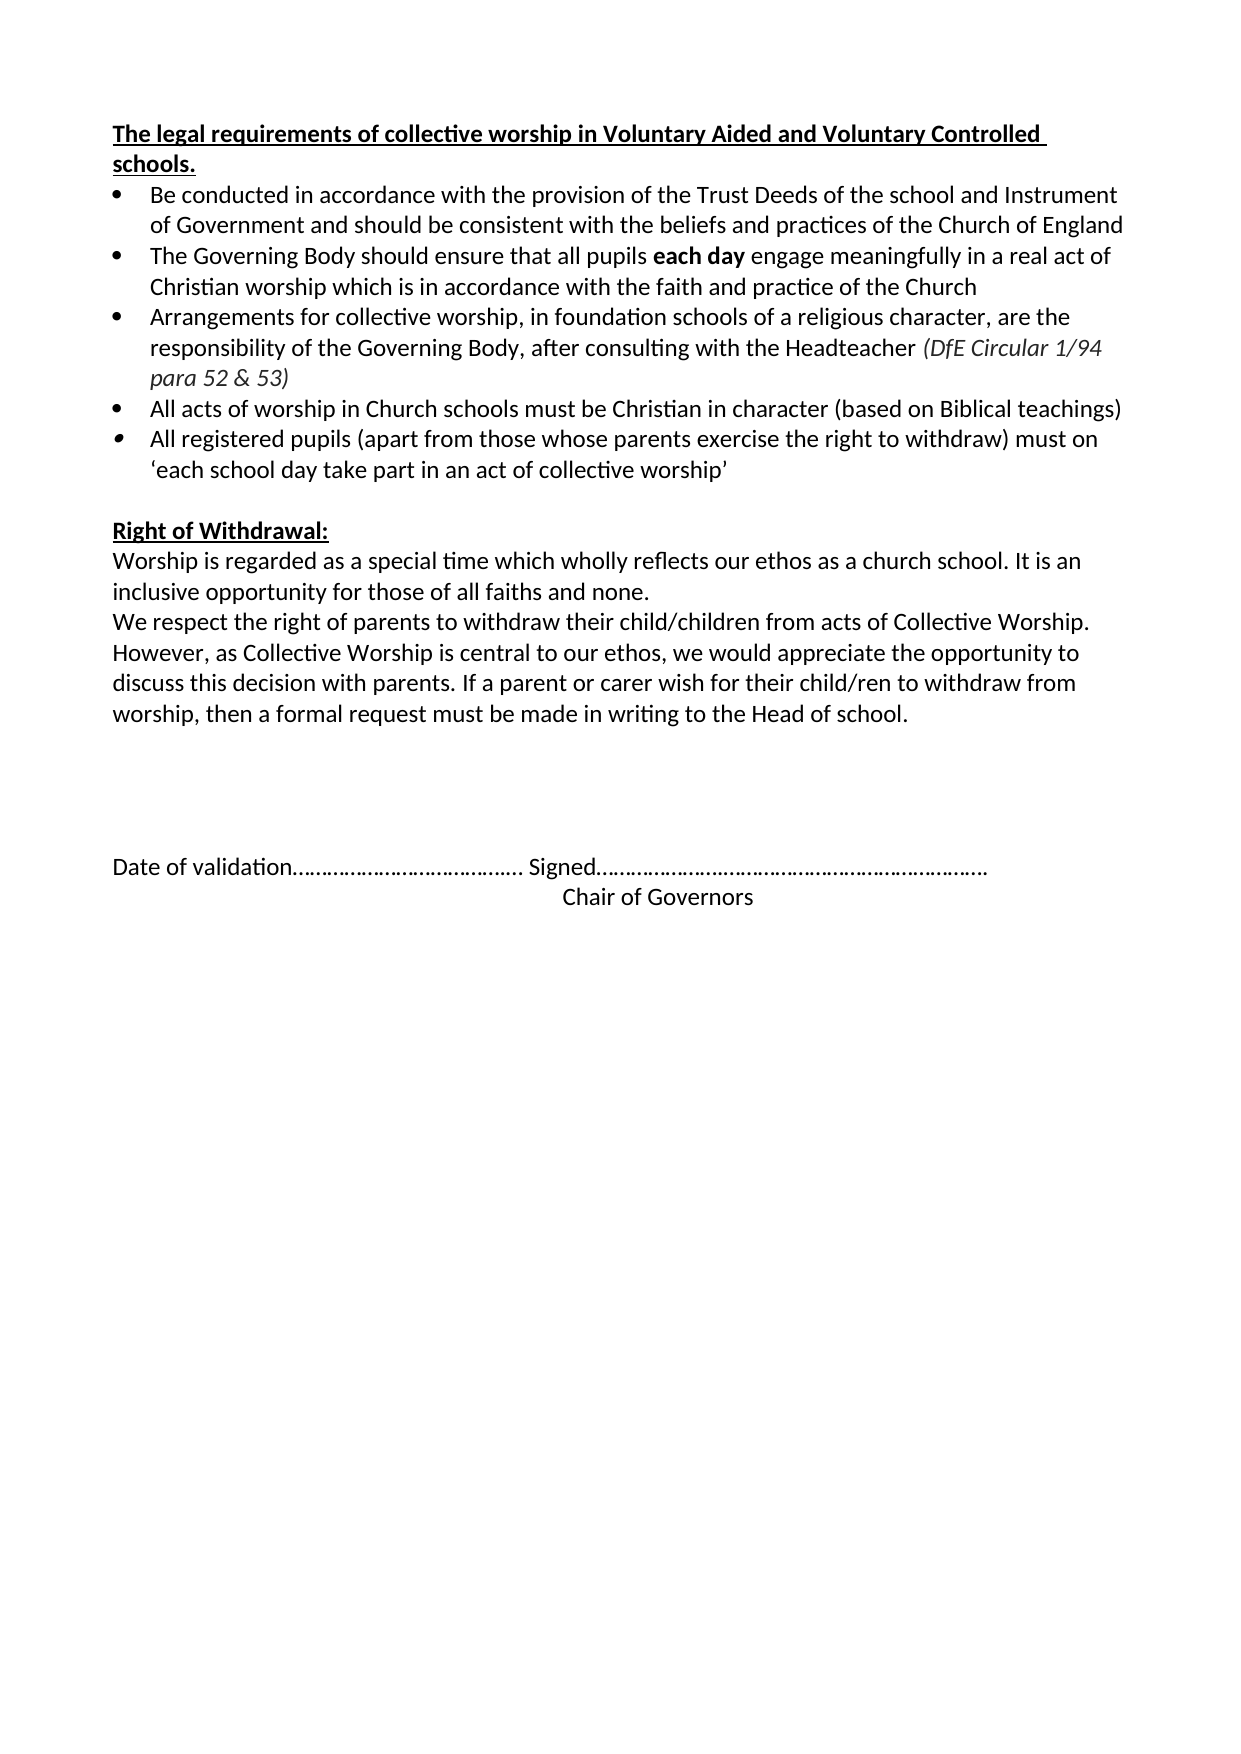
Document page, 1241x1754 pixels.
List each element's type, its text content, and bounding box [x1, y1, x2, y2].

list All acts of worship in Church schools must be Christian in character (based on Biblical teachings) [112, 393, 1128, 423]
text Chair of Governors [112, 881, 1128, 912]
text Right of Withdrawal: [112, 515, 1128, 545]
text Worship is regarded as a special time which wholly reflects our ethos as a church school. It is an inclusive opportunity for those of all faiths and none. [112, 545, 1128, 606]
list All registered pupils (apart from those whose parents exercise the right to withdraw) must on ‘each school day take part in an act of collective worship’ [112, 423, 1128, 484]
list Be conducted in accordance with the provision of the Trust Deeds of the school and Instrument of Government and should be consistent with the beliefs and practices of the Church of England [112, 179, 1128, 240]
text The legal requirements of collective worship in Voluntary Aided and Voluntary Controlled schools. [112, 118, 1128, 179]
list Arrangements for collective worship, in foundation schools of a religious character, are the responsibility of the Governing Body, after consulting with the Headteacher (DfE Circular 1/94 para 52 & 53) [112, 301, 1128, 393]
text Date of validation……………………………….… Signed………………….………………………………………. [112, 851, 1128, 881]
text We respect the right of parents to withdraw their child/children from acts of Collective Worship. However, as Collective Worship is central to our ethos, we would appreciate the opportunity to discuss this decision with parents. If a parent or carer wish for their child/ren to withdraw from worship, then a formal request must be made in writing to the Head of school. [112, 606, 1128, 728]
list The Governing Body should ensure that all pupils each day engage meaningfully in a real act of Christian worship which is in accordance with the faith and practice of the Church [112, 240, 1128, 301]
